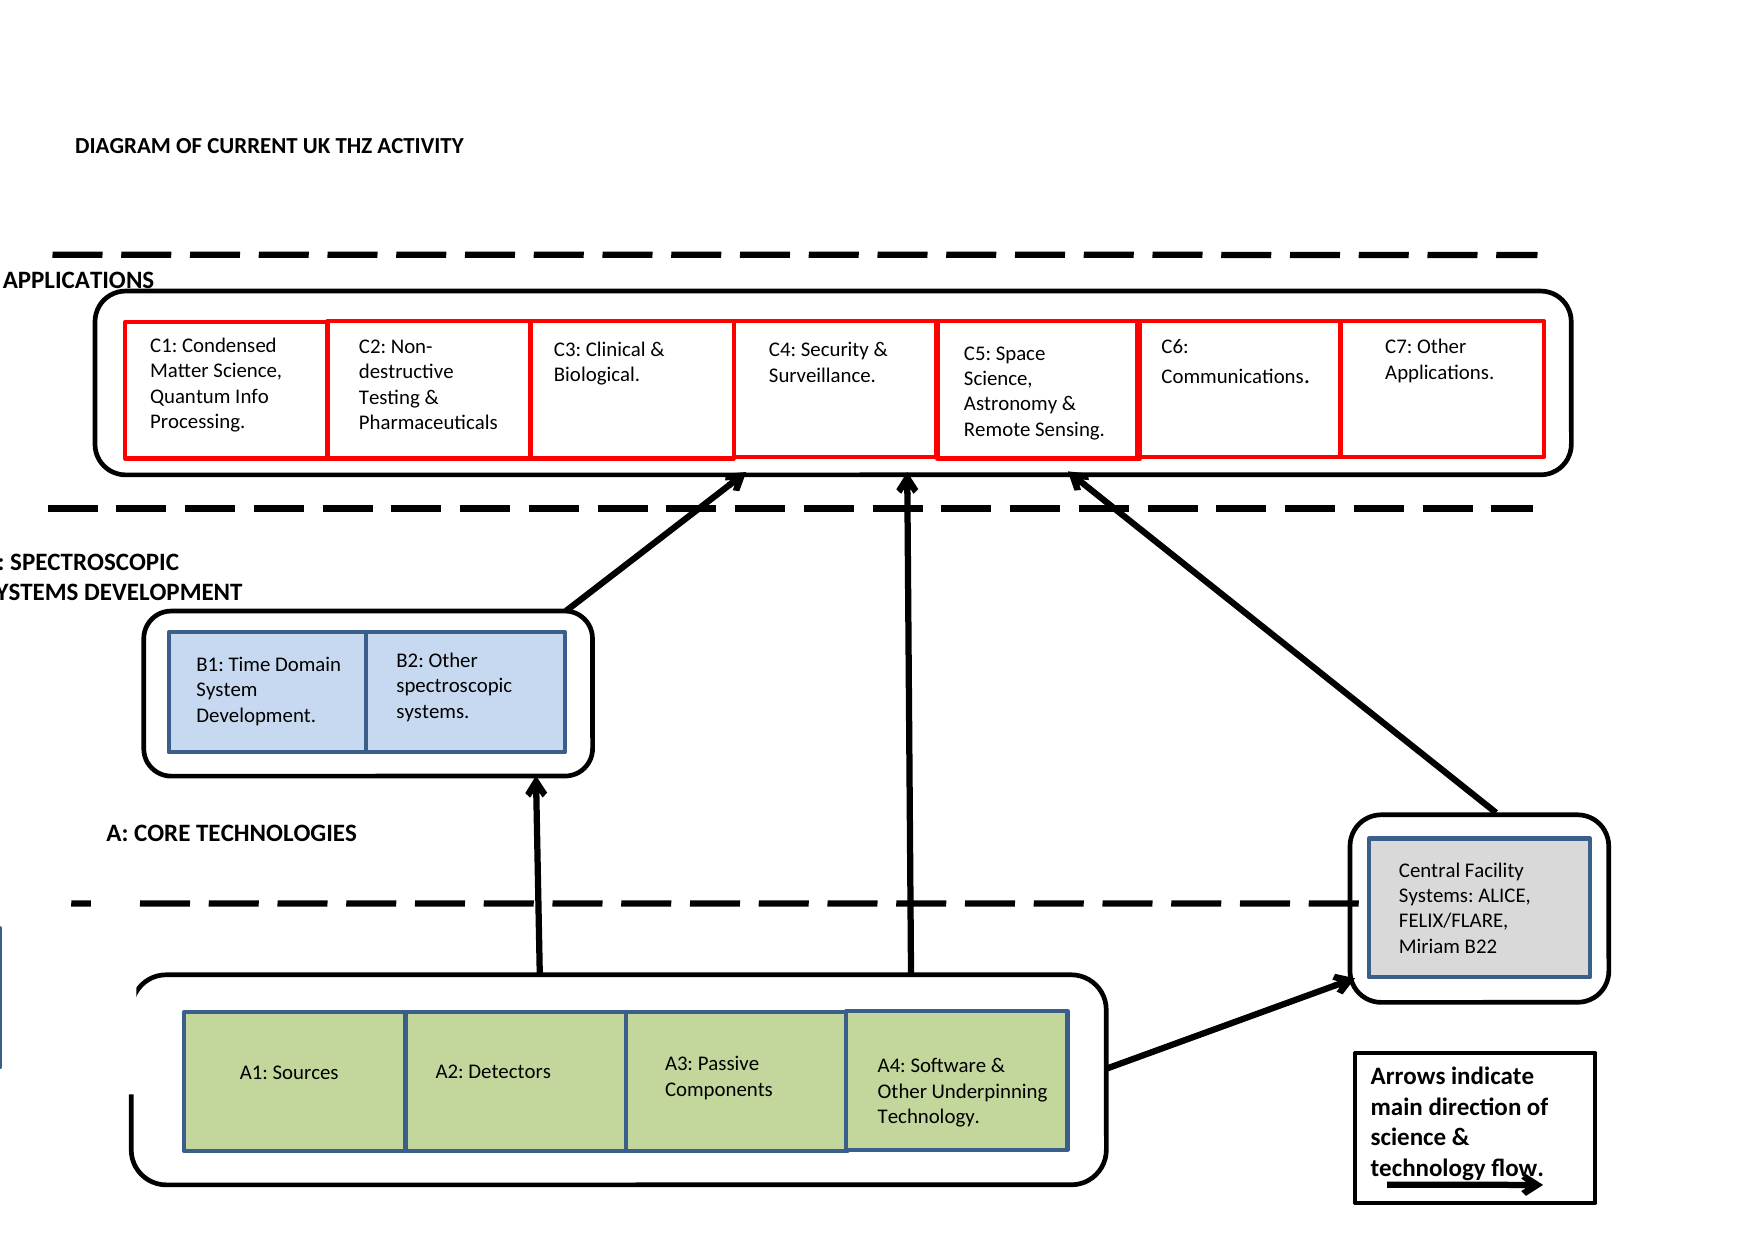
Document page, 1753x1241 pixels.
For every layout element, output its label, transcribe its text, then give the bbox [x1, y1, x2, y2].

text DIAGRAM OF CURRENT UK THZ ACTIVITY [75, 131, 1677, 159]
